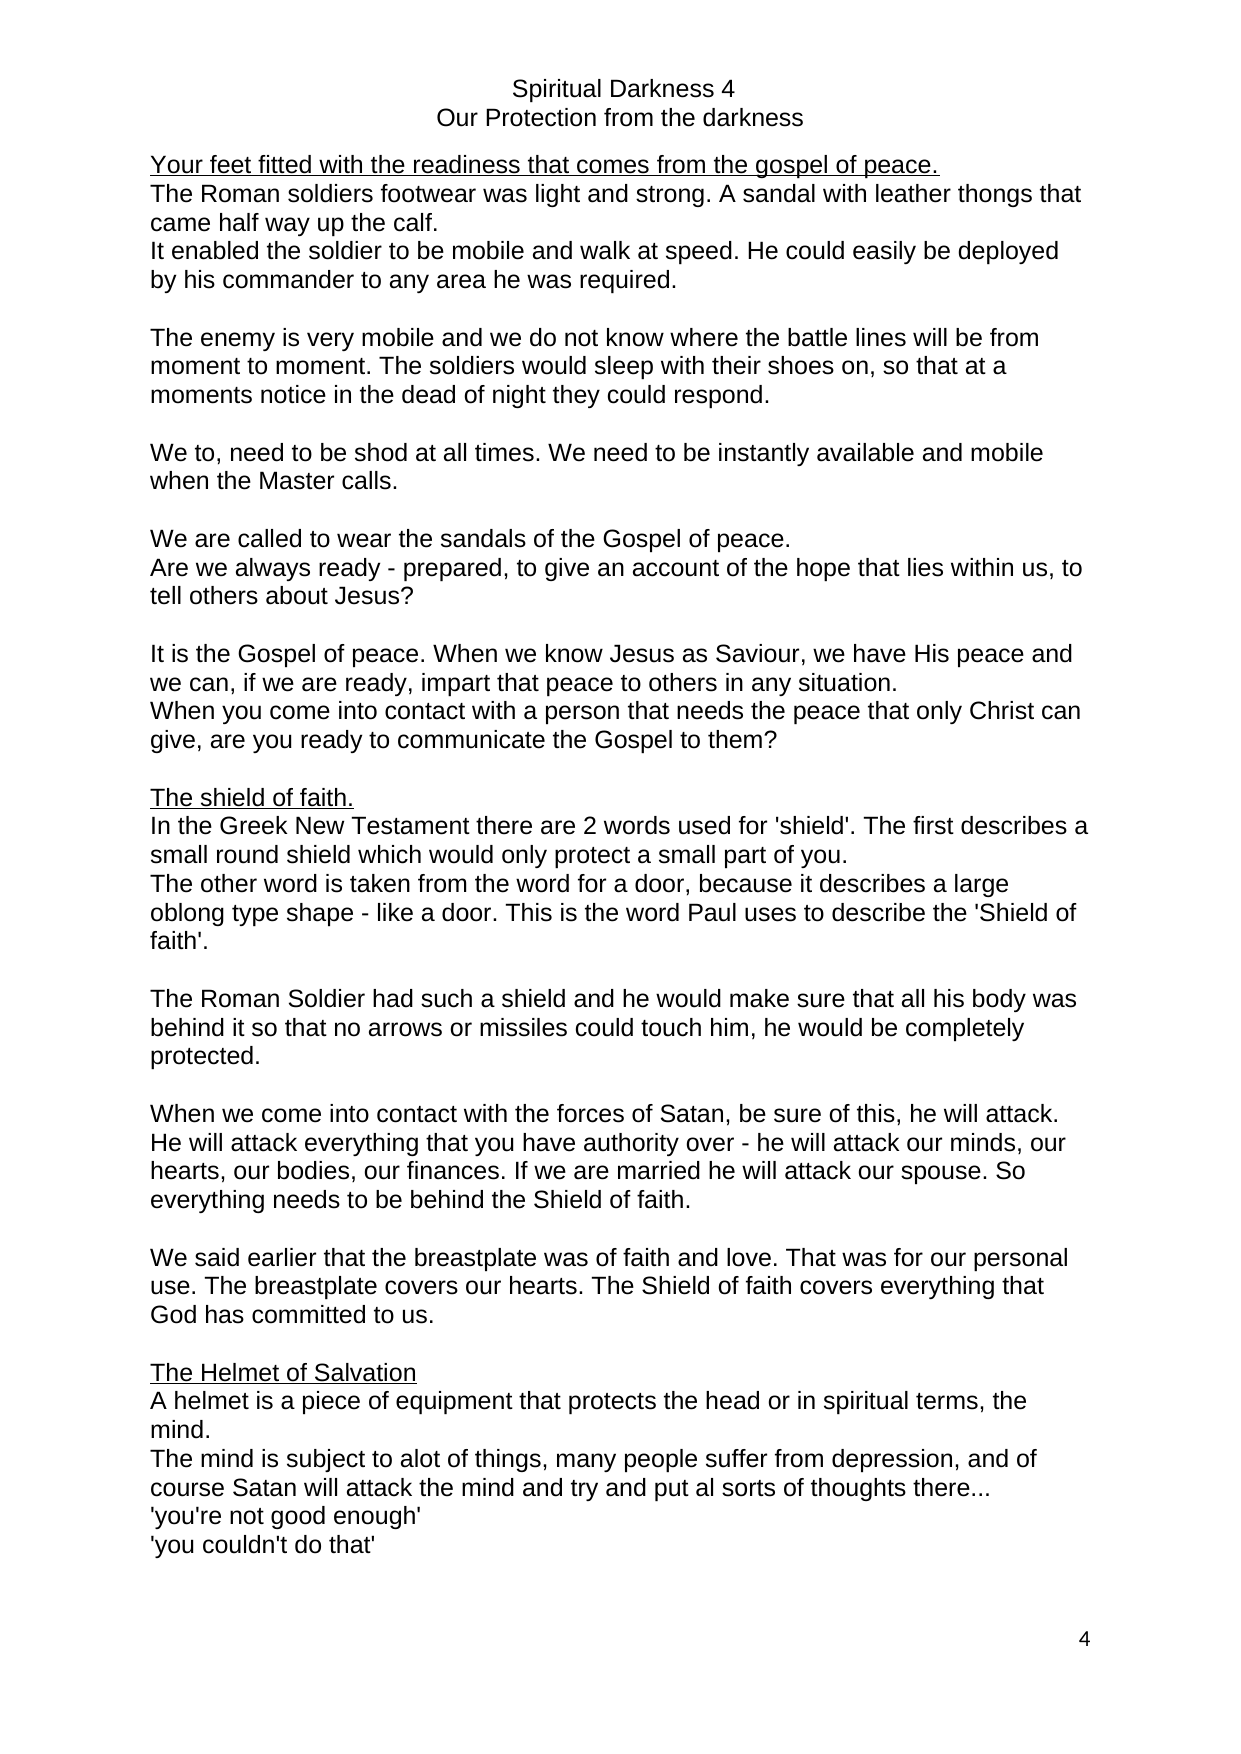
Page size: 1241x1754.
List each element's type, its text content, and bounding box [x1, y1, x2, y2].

text In the Greek New Testament there are 2 words used for 'shield'. The first describes a small round shield which would only protect a small part of you. [150, 811, 1090, 869]
text A helmet is a piece of equipment that protects the head or in spiritual terms, the mind. [150, 1386, 1090, 1444]
text The enemy is very mobile and we do not know where the battle lines will be from moment to moment. The soldiers would sleep with their shoes on, so that at a moments notice in the dead of night they could respond. [150, 322, 1090, 409]
text 'you couldn't do that' [150, 1530, 1090, 1559]
text The Roman Soldier had such a shield and he would make sure that all his body was behind it so that no arrows or missiles could touch him, he would be completely protected. [150, 984, 1090, 1070]
text Are we always ready - prepared, to give an account of the hope that lies within us, to tell others about Jesus? [150, 552, 1090, 610]
text It enabled the soldier to be mobile and walk at speed. He could easily be deployed by his commander to any area he was required. [150, 236, 1090, 294]
text It is the Gospel of peace. When we know Jesus as Saviour, we have His peace and we can, if we are ready, impart that peace to others in any situation. [150, 639, 1090, 696]
text When we come into contact with the forces of Satan, be sure of this, he will attack. He will attack everything that you have authority over - he will attack our minds, our hearts, our bodies, our finances. If we are married he will attack our spouse. So everything needs to be behind the Shield of faith. [150, 1099, 1090, 1214]
text The other word is taken from the word for a door, because it describes a large oblong type shape - like a door. This is the word Paul uses to describe the 'Shield of faith'. [150, 869, 1090, 955]
text When you come into contact with a person that needs the peace that only Christ can give, are you ready to communicate the Gospel to them? [150, 696, 1090, 754]
text The shield of faith. [150, 782, 1090, 811]
text 'you're not good enough' [150, 1501, 1090, 1530]
text The mind is subject to alot of things, many people suffer from depression, and of course Satan will attack the mind and try and put al sorts of thoughts there... [150, 1444, 1090, 1501]
text We to, need to be shod at all times. We need to be instantly available and mobile when the Master calls. [150, 437, 1090, 495]
text The Helmet of Salvation [150, 1357, 1090, 1386]
text Your feet fitted with the readiness that comes from the gospel of peace. [150, 150, 1090, 179]
text The Roman soldiers footwear was light and strong. A sandal with leather thongs that came half way up the calf. [150, 179, 1090, 236]
text We are called to wear the sandals of the Gospel of peace. [150, 524, 1090, 552]
text We said earlier that the breastplate was of faith and love. That was for our personal use. The breastplate covers our hearts. The Shield of faith covers everything that God has committed to us. [150, 1242, 1090, 1329]
